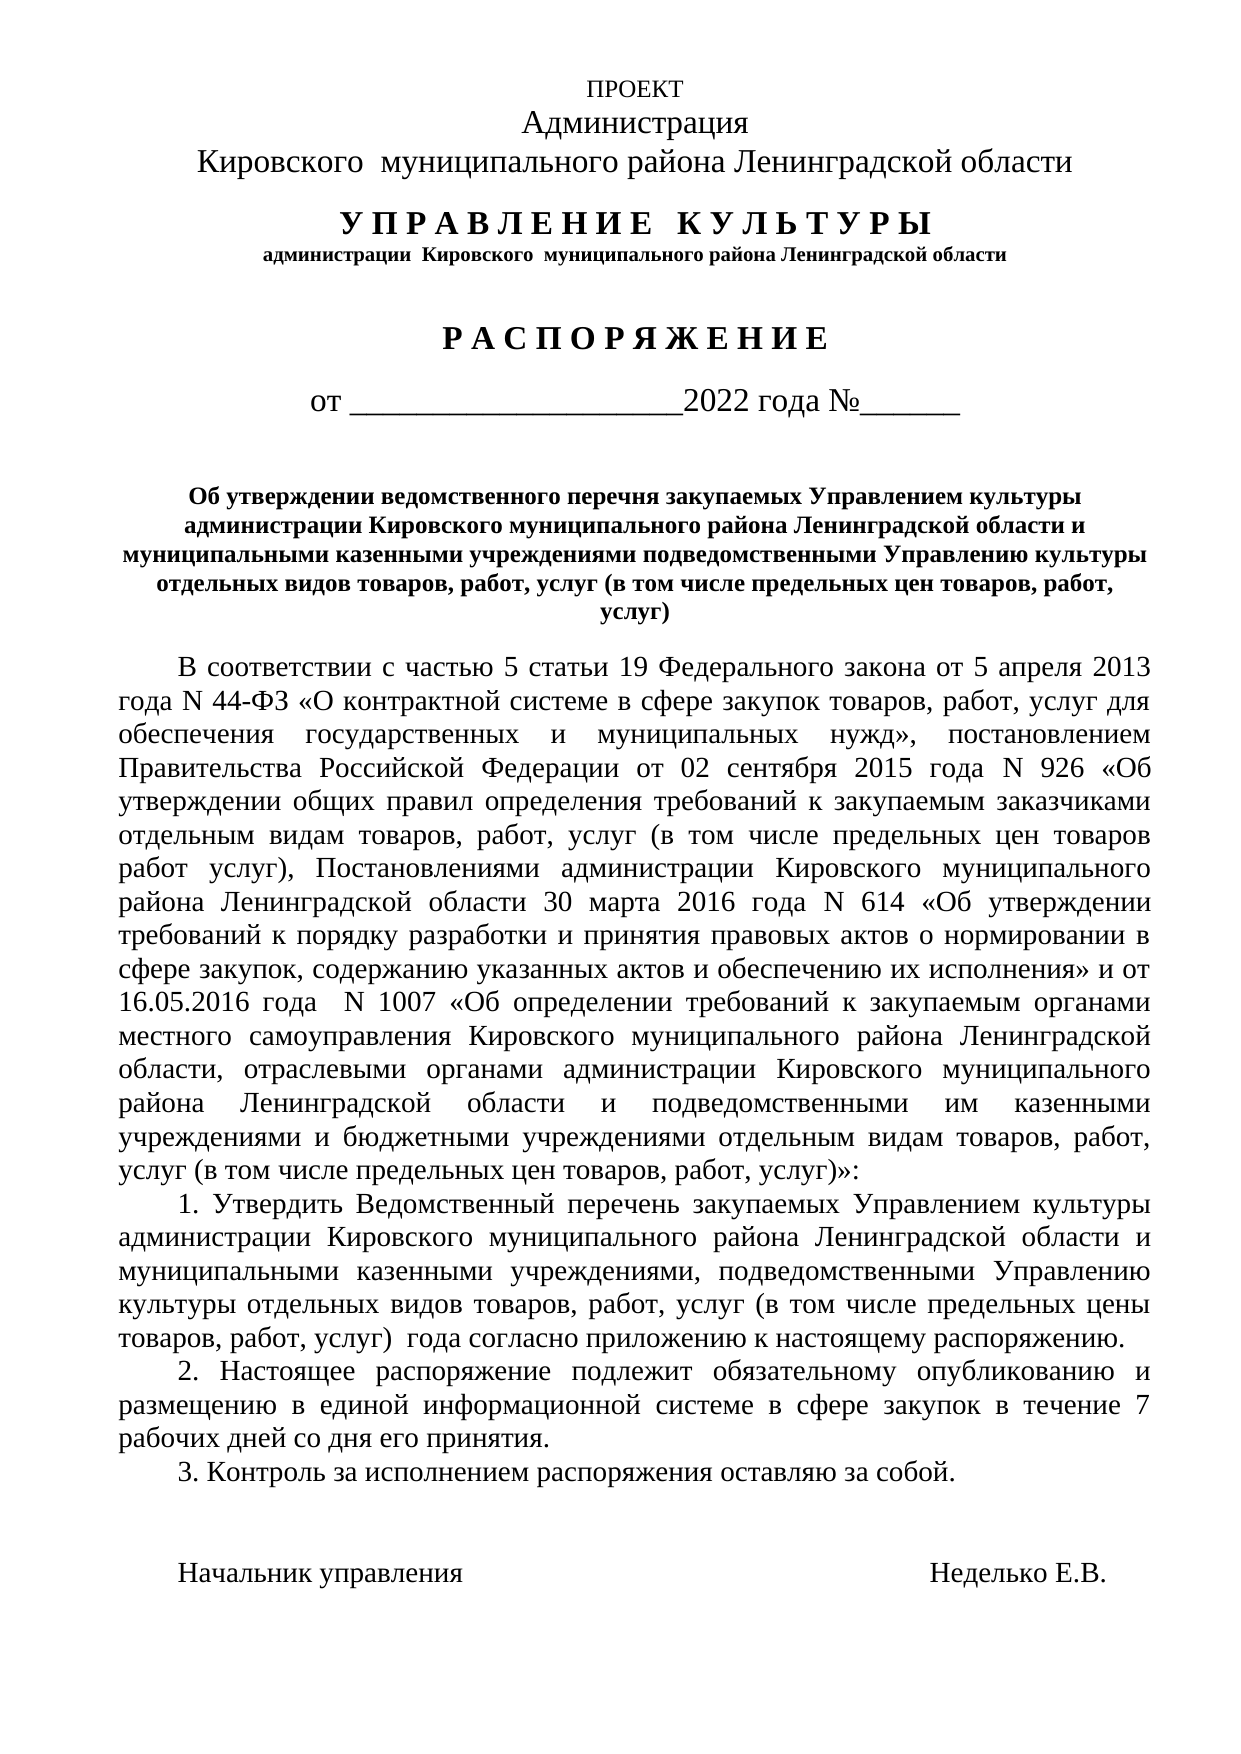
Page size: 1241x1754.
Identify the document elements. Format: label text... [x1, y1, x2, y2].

text Р А С П О Р Я Ж Е Н И Е [118, 318, 1152, 357]
text от ____________________2022 года №______ [118, 381, 1152, 419]
text 3. Контроль за исполнением распоряжения оставляю за собой. [118, 1454, 1152, 1488]
text 1. Утвердить Ведомственный перечень закупаемых Управлением культуры администрации Кировского муниципального района Ленинградской области и муниципальными казенными учреждениями, подведомственными Управлению культуры отдельных видов товаров, работ, услуг (в том числе предельных цены товаров, работ, услуг) года согласно приложению к настоящему распоряжению. [118, 1186, 1152, 1353]
text Начальник управления Неделько Е.В. [118, 1555, 1152, 1588]
text администрации Кировского муниципального района Ленинградской области [118, 242, 1152, 266]
text В соответствии c частью 5 статьи 19 Федерального закона от 5 апреля 2013 года N 44-ФЗ «О контрактной системе в сфере закупок товаров, работ, услуг для обеспечения государственных и муниципальных нужд», постановлением Правительства Российской Федерации от 02 сентября 2015 года N 926 «Об утверждении общих правил определения требований к закупаемым заказчиками отдельным видам товаров, работ, услуг (в том числе предельных цен товаров работ услуг), Постановлениями администрации Кировского муниципального района Ленинградской области 30 марта 2016 года N 614 «Об утверждении требований к порядку разработки и принятия правовых актов о нормировании в сфере закупок, содержанию указанных актов и обеспечению их исполнения» и от 16.05.2016 года N 1007 «Об определении требований к закупаемым органами местного самоуправления Кировского муниципального района Ленинградской области, отраслевыми органами администрации Кировского муниципального района Ленинградской области и подведомственными им казенными учреждениями и бюджетными учреждениями отдельным видам товаров, работ, услуг (в том числе предельных цен товаров, работ, услуг)»: [118, 649, 1152, 1186]
text Об утверждении ведомственного перечня закупаемых Управлением культуры администрации Кировского муниципального района Ленинградской области и муниципальными казенными учреждениями подведомственными Управлению культуры отдельных видов товаров, работ, услуг (в том числе предельных цен товаров, работ, услуг) [118, 481, 1152, 625]
text 2. Настоящее распоряжение подлежит обязательному опубликованию и размещению в единой информационной системе в сфере закупок в течение 7 рабочих дней со дня его принятия. [118, 1353, 1152, 1454]
text Администрация [118, 102, 1152, 141]
text Кировского муниципального района Ленинградской области [118, 141, 1152, 179]
text У П Р А В Л Е Н И Е К У Л Ь Т У Р Ы [118, 203, 1152, 242]
